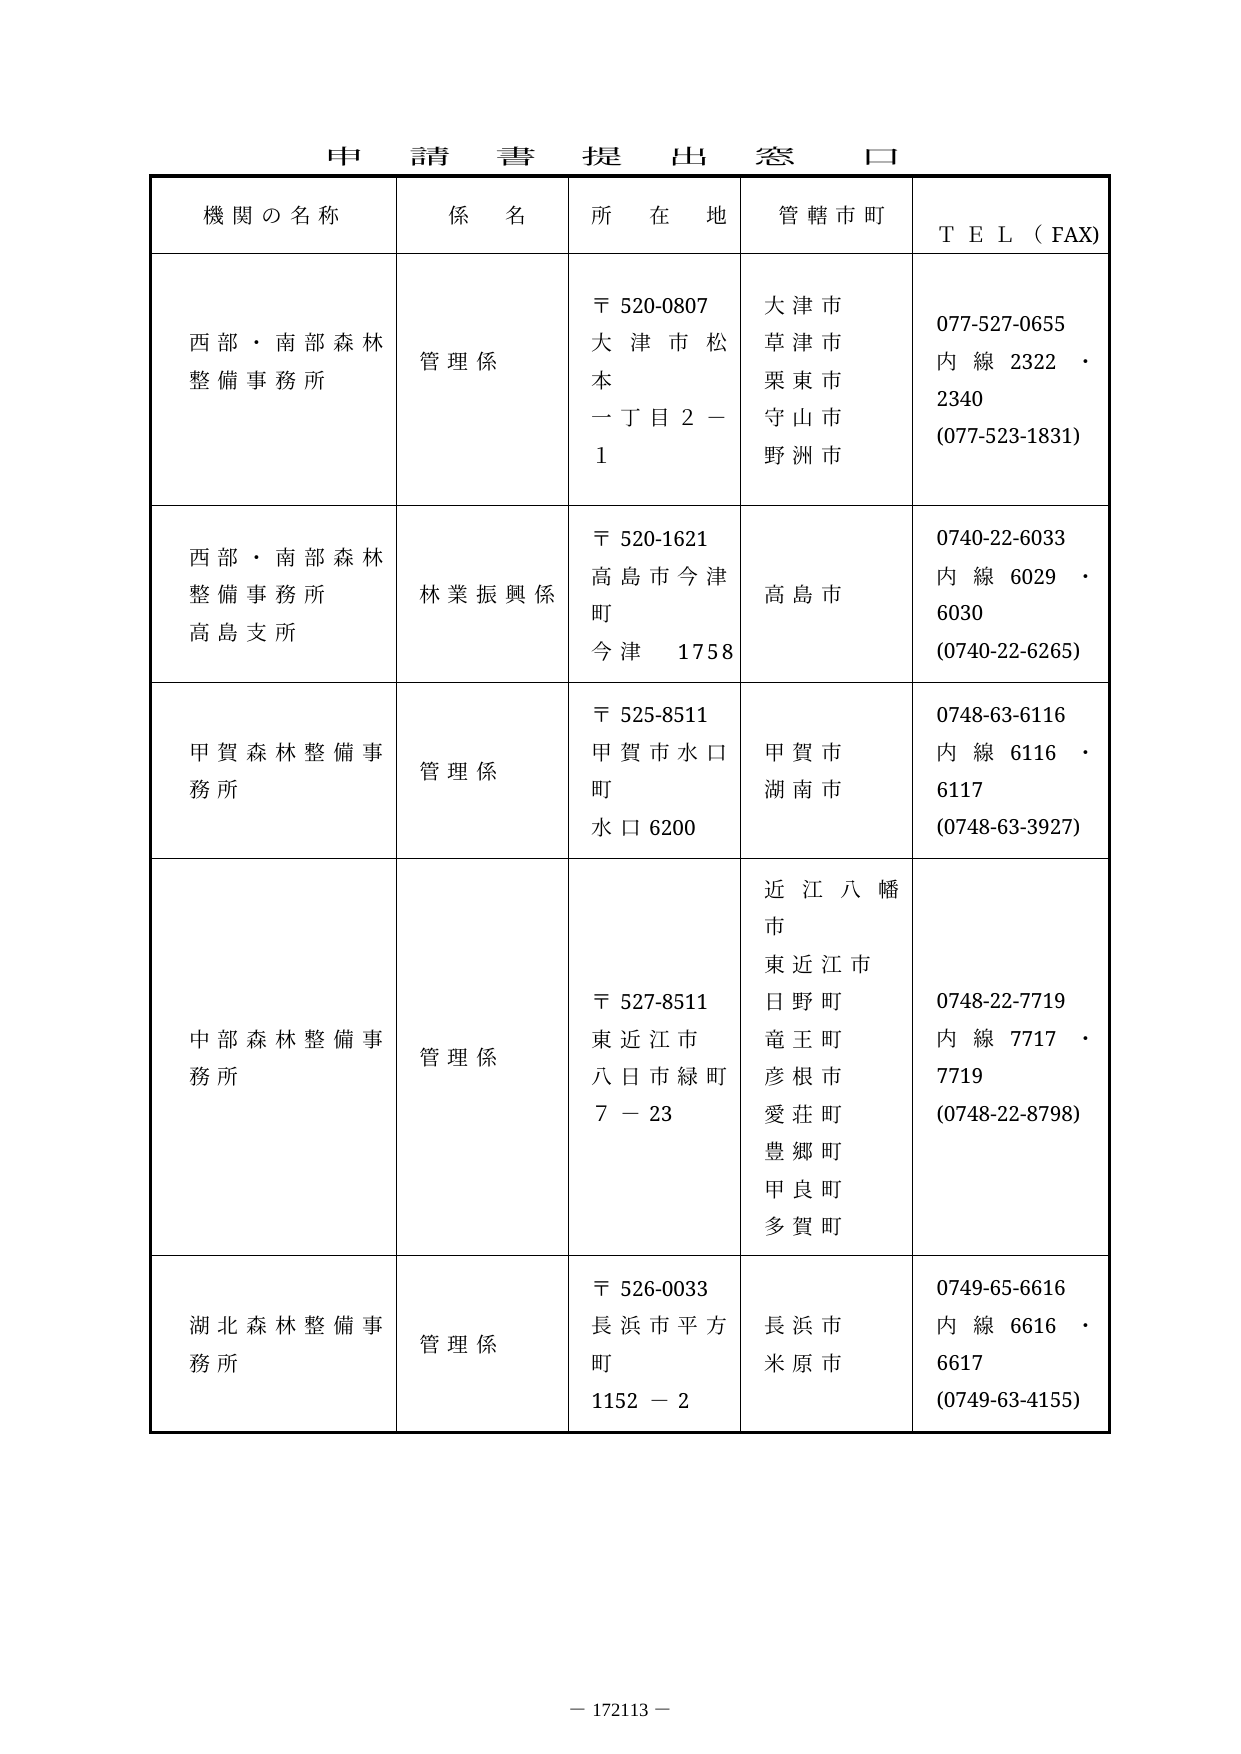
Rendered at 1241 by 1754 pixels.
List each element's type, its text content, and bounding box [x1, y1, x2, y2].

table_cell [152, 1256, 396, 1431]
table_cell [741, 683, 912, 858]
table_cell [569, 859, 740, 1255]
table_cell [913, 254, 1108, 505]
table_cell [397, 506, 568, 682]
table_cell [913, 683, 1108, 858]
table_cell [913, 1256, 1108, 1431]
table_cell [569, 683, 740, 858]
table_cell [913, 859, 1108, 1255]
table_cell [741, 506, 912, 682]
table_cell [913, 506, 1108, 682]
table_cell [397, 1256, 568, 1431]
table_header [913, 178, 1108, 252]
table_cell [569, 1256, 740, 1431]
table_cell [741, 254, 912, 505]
text 申請書提出窓口 [131, 137, 1109, 174]
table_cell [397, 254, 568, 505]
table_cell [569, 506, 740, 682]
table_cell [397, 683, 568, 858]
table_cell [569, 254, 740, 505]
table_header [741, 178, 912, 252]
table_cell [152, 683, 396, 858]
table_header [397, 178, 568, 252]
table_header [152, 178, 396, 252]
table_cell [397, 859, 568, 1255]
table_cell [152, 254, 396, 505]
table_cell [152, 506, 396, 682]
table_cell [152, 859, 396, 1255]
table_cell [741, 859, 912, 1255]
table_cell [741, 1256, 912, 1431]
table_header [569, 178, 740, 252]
